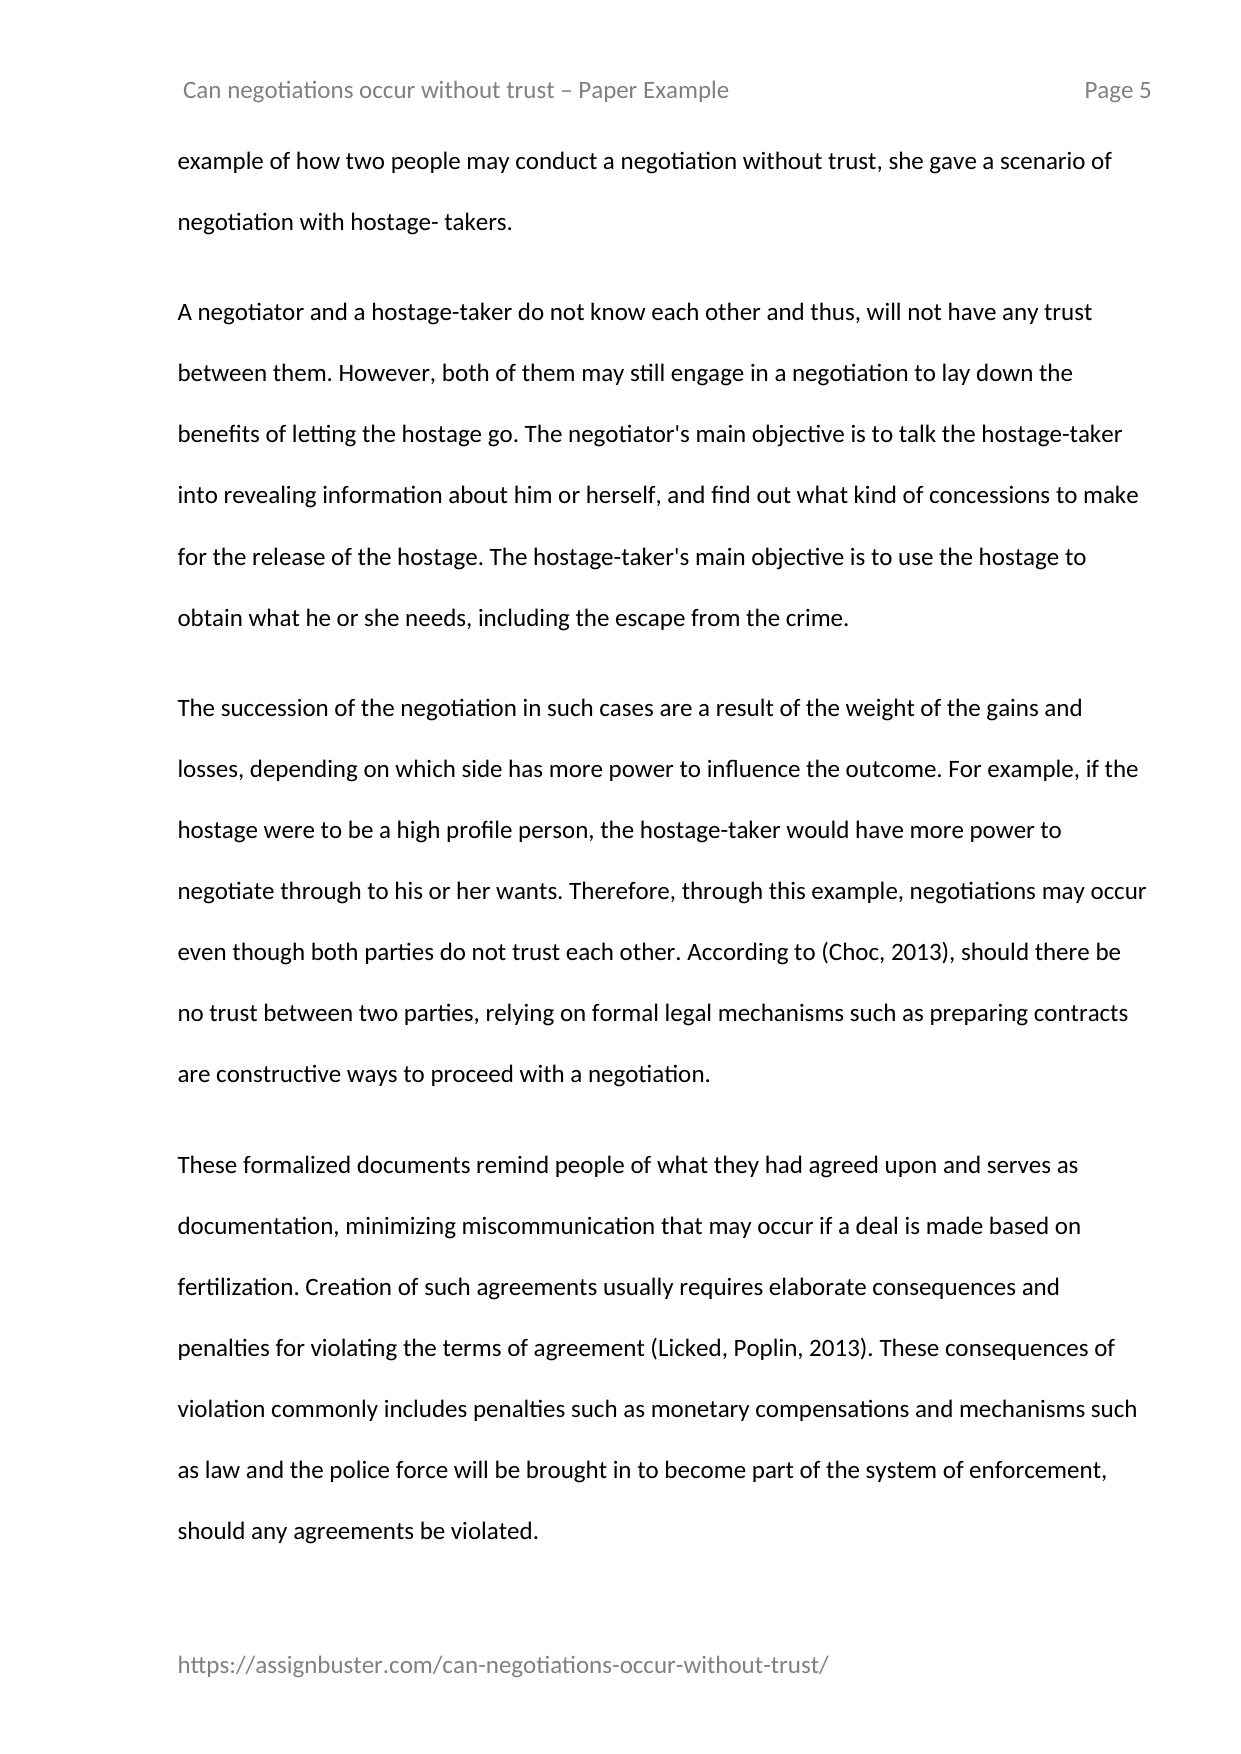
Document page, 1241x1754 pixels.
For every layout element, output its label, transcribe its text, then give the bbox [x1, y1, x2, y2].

text The succession of the negotiation in such cases are a result of the weight of the gains and losses, depending on which side has more power to influence the outcome. For example, if the hostage were to be a high profile person, the hostage-taker would have more power to negotiate through to his or her wants. Therefore, through this example, negotiations may occur even though both parties do not trust each other. According to (Choc, 2013), should there be no trust between two parties, relying on formal legal mechanisms such as preparing contracts are constructive ways to proceed with a negotiation. [177, 692, 1152, 1089]
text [177, 145, 1152, 237]
text A negotiator and a hostage-taker do not know each other and thus, will not have any trust between them. However, both of them may still engage in a negotiation to lay down the benefits of letting the hostage go. The negotiator's main objective is to talk the hostage-taker into revealing information about him or herself, and find out what kind of concessions to make for the release of the hostage. The hostage-taker's main objective is to use the hostage to obtain what he or she needs, including the escape from the crime. [177, 297, 1152, 632]
text These formalized documents remind people of what they had agreed upon and serves as documentation, minimizing miscommunication that may occur if a deal is made based on fertilization. Creation of such agreements usually requires elaborate consequences and penalties for violating the terms of agreement (Licked, Poplin, 2013). These consequences of violation commonly includes penalties such as monetary compensations and mechanisms such as law and the police force will be brought in to become part of the system of enforcement, should any agreements be violated. [177, 1149, 1152, 1546]
